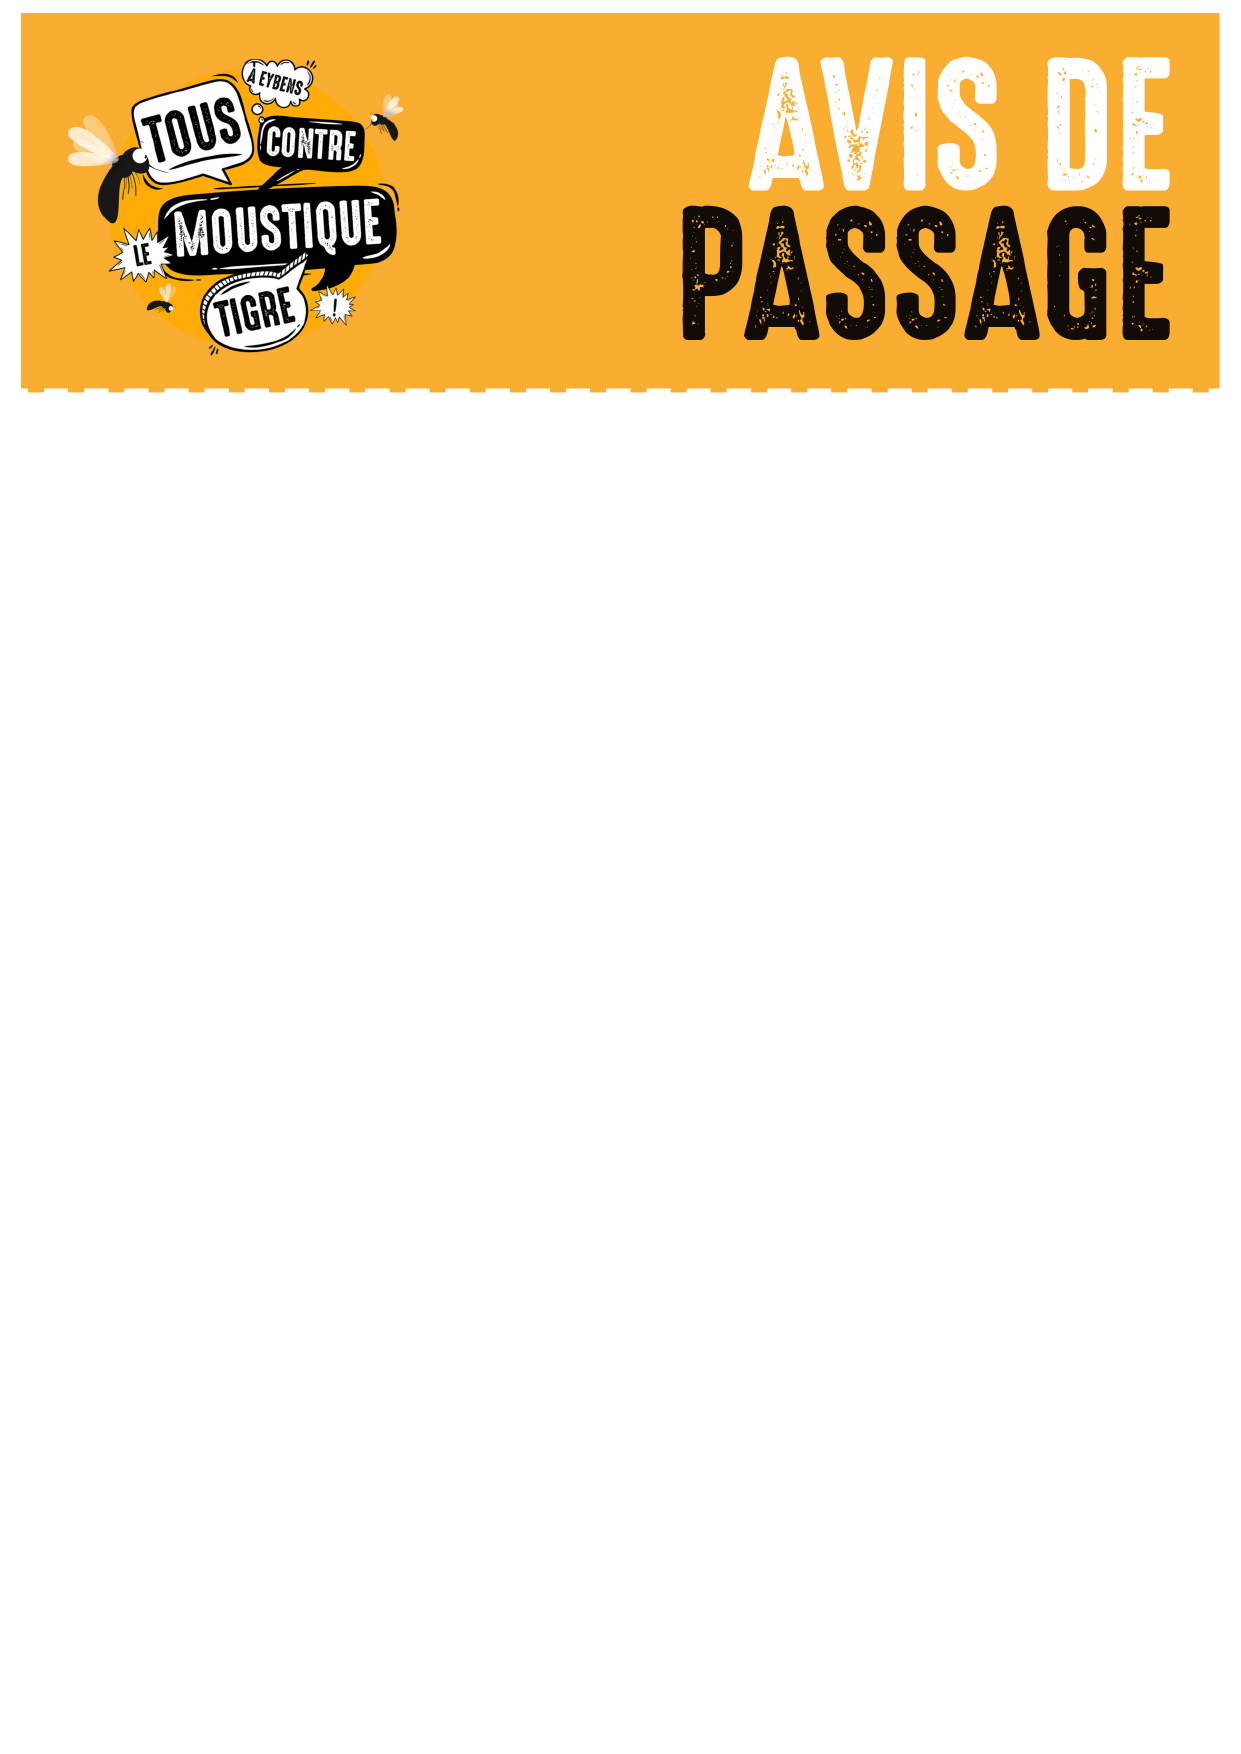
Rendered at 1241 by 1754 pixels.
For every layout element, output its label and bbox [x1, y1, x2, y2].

picture [20, 13, 1220, 404]
